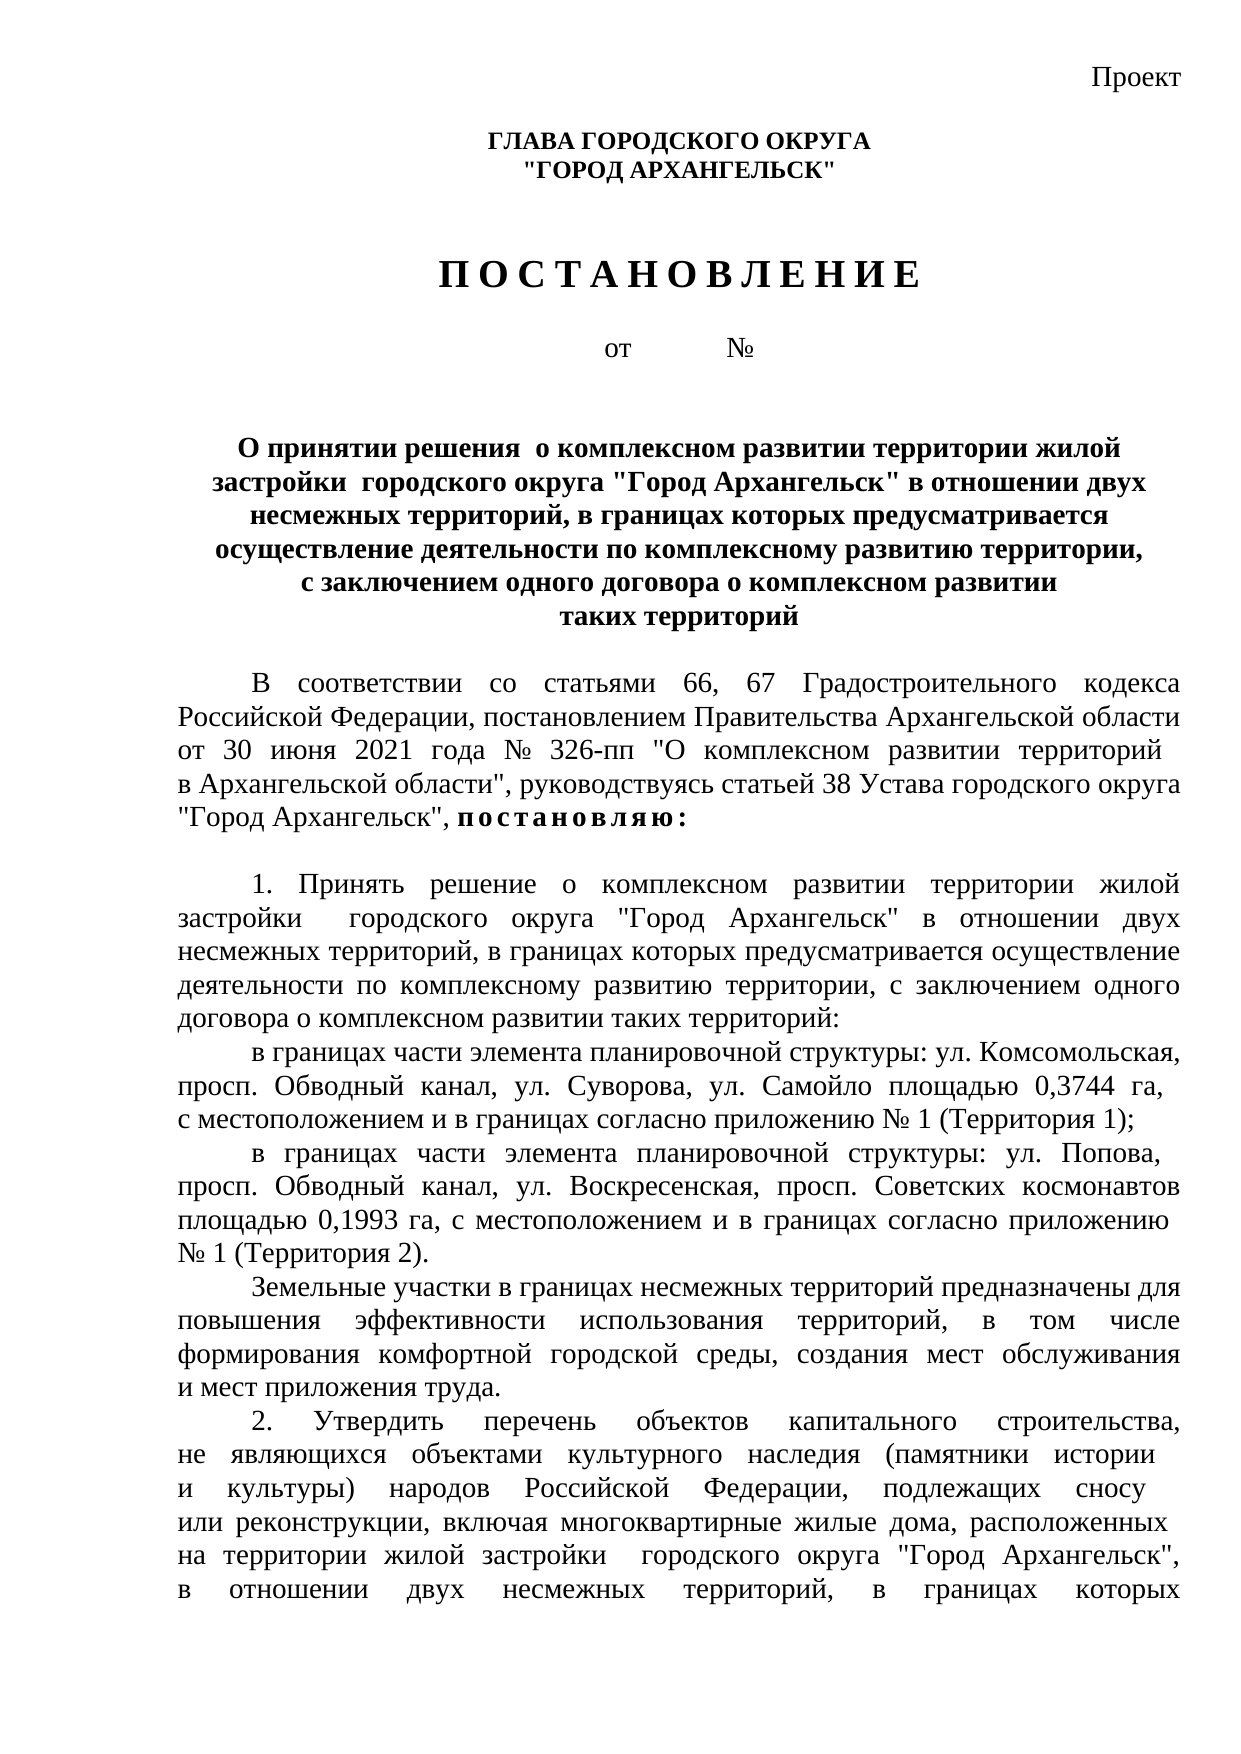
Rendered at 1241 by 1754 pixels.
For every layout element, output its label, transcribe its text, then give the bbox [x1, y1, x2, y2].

text В соответствии со статьями 66, 67 Градостроительного кодекса Российской Федерации, постановлением Правительства Архангельской области от 30 июня 2021 года № 326-пп "О комплексном развитии территорий в Архангельской области", руководствуясь статьей 38 Устава городского округа "Город Архангельск", постановляю: [177, 665, 1181, 833]
text Проект [177, 59, 1181, 93]
text таких территорий [177, 598, 1181, 632]
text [177, 1403, 1181, 1604]
text 1. Принять решение о комплексном развитии территории жилой застройки городского округа "Город Архангельск" в отношении двух несмежных территорий, в границах которых предусматривается осуществление деятельности по комплексному развитию территории, с заключением одного договора о комплексном развитии таких территорий: [177, 866, 1181, 1034]
text "ГОРОД АРХАНГЕЛЬСК" [177, 155, 1181, 184]
text в границах части элемента планировочной структуры: ул. Попова, просп. Обводный канал, ул. Воскресенская, просп. Советских космонавтов площадью 0,1993 га, с местоположением и в границах согласно приложению № 1 (Территория 2). [177, 1135, 1181, 1269]
text Земельные участки в границах несмежных территорий предназначены для повышения эффективности использования территорий, в том числе формирования комфортной городской среды, создания мест обслуживания и мест приложения труда. [177, 1269, 1181, 1403]
text ПОСТАНОВЛЕНИЕ [177, 251, 1181, 296]
text с заключением одного договора о комплексном развитии [177, 564, 1181, 598]
text ГЛАВА ГОРОДСКОГО ОКРУГА [177, 126, 1181, 155]
text от № [177, 330, 1181, 363]
text О принятии решения о комплексном развитии территории жилой застройки городского округа "Город Архангельск" в отношении двух несмежных территорий, в границах которых предусматривается осуществление деятельности по комплексному развитию территории, [177, 430, 1181, 564]
text в границах части элемента планировочной структуры: ул. Комсомольская, просп. Обводный канал, ул. Суворова, ул. Самойло площадью 0,3744 га, с местоположением и в границах согласно приложению № 1 (Территория 1); [177, 1034, 1181, 1135]
